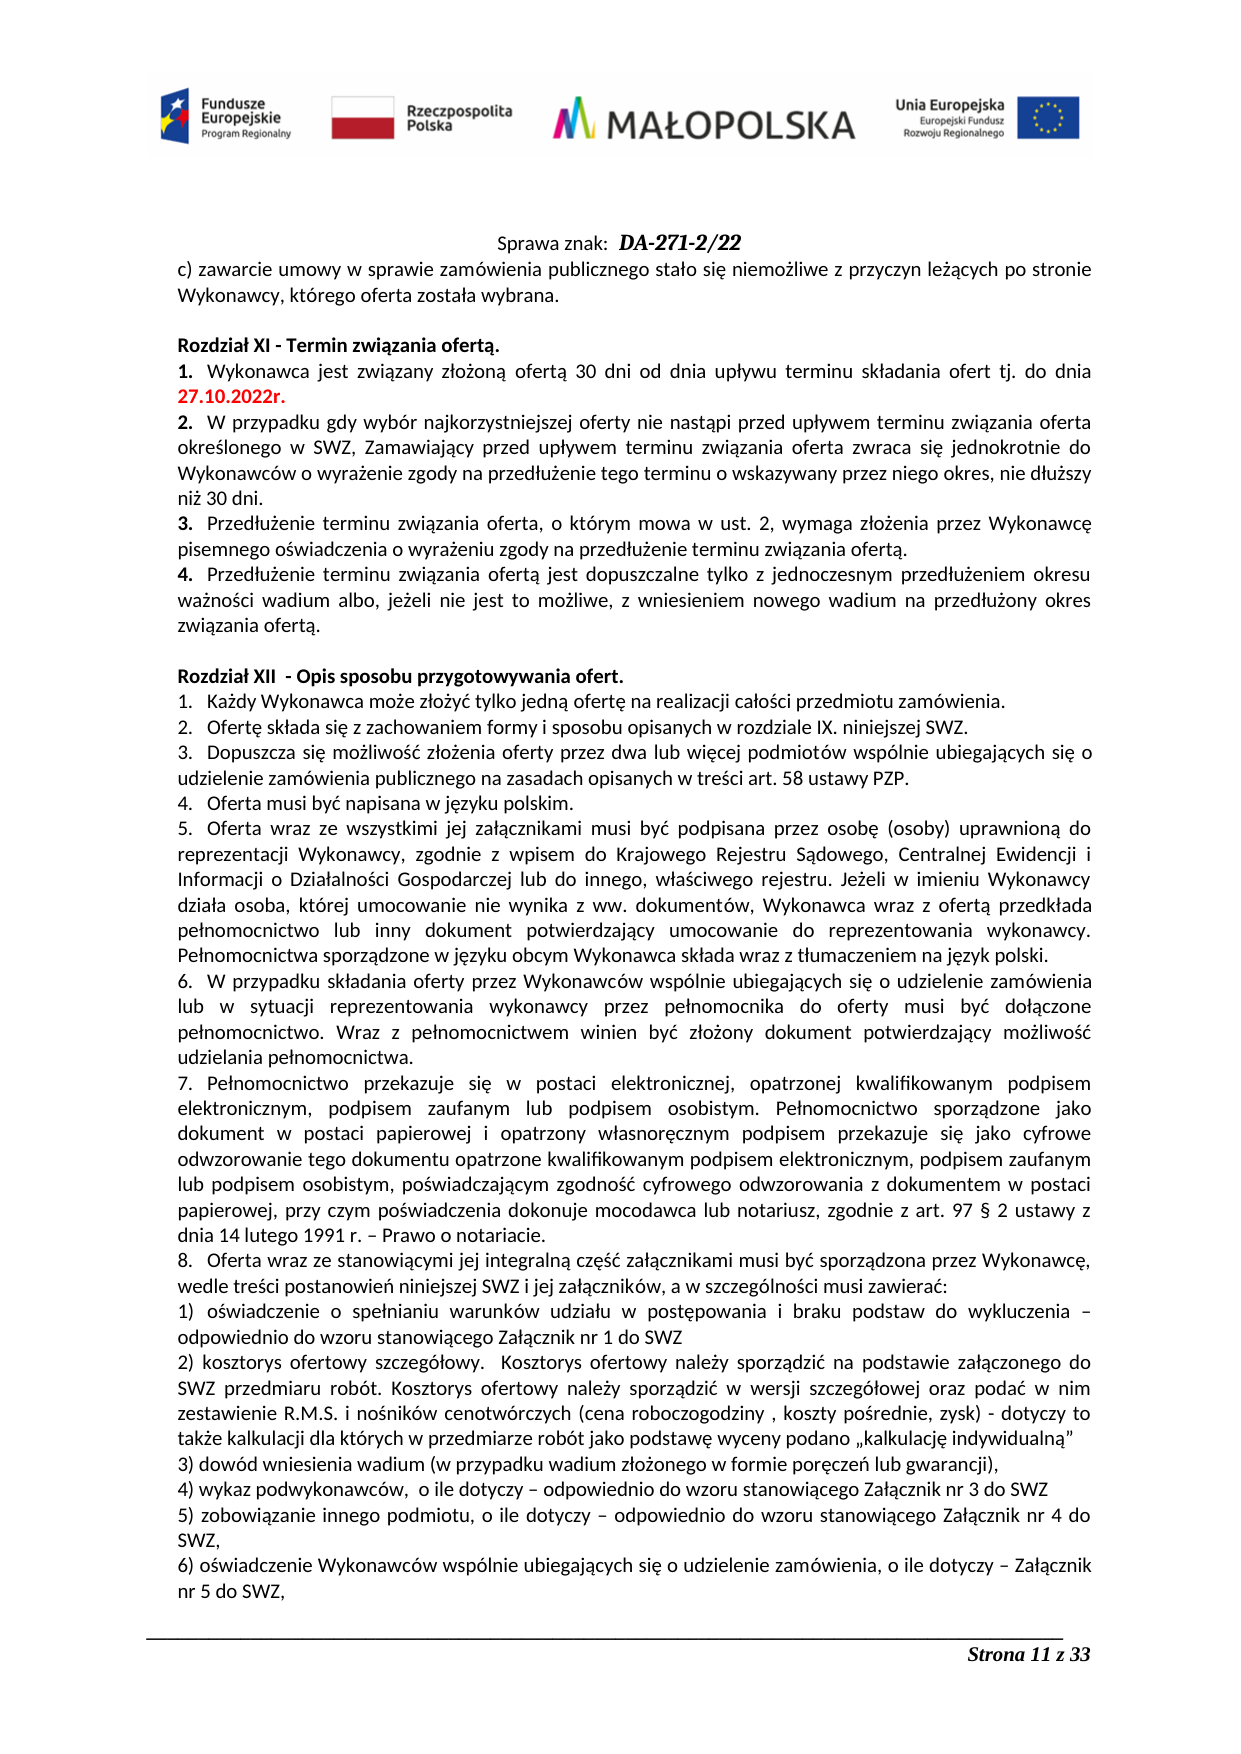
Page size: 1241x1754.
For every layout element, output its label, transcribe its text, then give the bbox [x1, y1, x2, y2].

text 4) wykaz podwykonawców, o ile dotyczy – odpowiednio do wzoru stanowiącego Załącznik nr 3 do SWZ [177, 1476, 1092, 1502]
text 2) kosztorys ofertowy szczegółowy. Kosztorys ofertowy należy sporządzić na podstawie załączonego do SWZ przedmiaru robót. Kosztorys ofertowy należy sporządzić w wersji szczegółowej oraz podać w nim zestawienie R.M.S. i nośników cenotwórczych (cena roboczogodziny , koszty pośrednie, zysk) - dotyczy to także kalkulacji dla których w przedmiarze robót jako podstawę wyceny podano „kalkulację indywidualną” [177, 1349, 1092, 1451]
text 3. Dopuszcza się możliwość złożenia oferty przez dwa lub więcej podmiotów wspólnie ubiegających się o udzielenie zamówienia publicznego na zasadach opisanych w treści art. 58 ustawy PZP. [177, 739, 1092, 790]
text c) zawarcie umowy w sprawie zamówienia publicznego stało się niemożliwe z przyczyn leżących po stronie Wykonawcy, którego oferta została wybrana. [177, 256, 1092, 307]
list Wykonawca jest związany złożoną ofertą 30 dni od dnia upływu terminu składania ofert tj. do dnia 27.10.2022r. [177, 358, 1092, 409]
text 2. Ofertę składa się z zachowaniem formy i sposobu opisanych w rozdziale IX. niniejszej SWZ. [177, 714, 1092, 739]
text 4. Oferta musi być napisana w języku polskim. [177, 790, 1092, 816]
text 8. Oferta wraz ze stanowiącymi jej integralną część załącznikami musi być sporządzona przez Wykonawcę, wedle treści postanowień niniejszej SWZ i jej załączników, a w szczególności musi zawierać: [177, 1248, 1092, 1298]
text 6. W przypadku składania oferty przez Wykonawców wspólnie ubiegających się o udzielenie zamówienia lub w sytuacji reprezentowania wykonawcy przez pełnomocnika do oferty musi być dołączone pełnomocnictwo. Wraz z pełnomocnictwem winien być złożony dokument potwierdzający możliwość udzielania pełnomocnictwa. [177, 968, 1092, 1070]
text 3) dowód wniesienia wadium (w przypadku wadium złożonego w formie poręczeń lub gwarancji), [177, 1451, 1092, 1476]
text 1. Każdy Wykonawca może złożyć tylko jedną ofertę na realizacji całości przedmiotu zamówienia. [177, 688, 1092, 714]
text 1) oświadczenie o spełnianiu warunków udziału w postępowania i braku podstaw do wykluczenia – odpowiednio do wzoru stanowiącego Załącznik nr 1 do SWZ [177, 1298, 1092, 1349]
text 5. Oferta wraz ze wszystkimi jej załącznikami musi być podpisana przez osobę (osoby) uprawnioną do reprezentacji Wykonawcy, zgodnie z wpisem do Krajowego Rejestru Sądowego, Centralnej Ewidencji i Informacji o Działalności Gospodarczej lub do innego, właściwego rejestru. Jeżeli w imieniu Wykonawcy działa osoba, której umocowanie nie wynika z ww. dokumentów, Wykonawca wraz z ofertą przedkłada pełnomocnictwo lub inny dokument potwierdzający umocowanie do reprezentowania wykonawcy. Pełnomocnictwa sporządzone w języku obcym Wykonawca składa wraz z tłumaczeniem na język polski. [177, 816, 1092, 968]
list Przedłużenie terminu związania oferta, o którym mowa w ust. 2, wymaga złożenia przez Wykonawcę pisemnego oświadczenia o wyrażeniu zgody na przedłużenie terminu związania ofertą. [177, 511, 1092, 561]
list W przypadku gdy wybór najkorzystniejszej oferty nie nastąpi przed upływem terminu związania oferta określonego w SWZ, Zamawiający przed upływem terminu związania oferta zwraca się jednokrotnie do Wykonawców o wyrażenie zgody na przedłużenie tego terminu o wskazywany przez niego okres, nie dłuższy niż 30 dni. [177, 409, 1092, 511]
list Przedłużenie terminu związania ofertą jest dopuszczalne tylko z jednoczesnym przedłużeniem okresu ważności wadium albo, jeżeli nie jest to możliwe, z wniesieniem nowego wadium na przedłużony okres związania ofertą. [177, 561, 1092, 638]
picture [147, 73, 1093, 158]
text 5) zobowiązanie innego podmiotu, o ile dotyczy – odpowiednio do wzoru stanowiącego Załącznik nr 4 do SWZ, [177, 1502, 1092, 1553]
text 6) oświadczenie Wykonawców wspólnie ubiegających się o udzielenie zamówienia, o ile dotyczy – Załącznik nr 5 do SWZ, [177, 1553, 1092, 1603]
text 7. Pełnomocnictwo przekazuje się w postaci elektronicznej, opatrzonej kwalifikowanym podpisem elektronicznym, podpisem zaufanym lub podpisem osobistym. Pełnomocnictwo sporządzone jako dokument w postaci papierowej i opatrzony własnoręcznym podpisem przekazuje się jako cyfrowe odwzorowanie tego dokumentu opatrzone kwalifikowanym podpisem elektronicznym, podpisem zaufanym lub podpisem osobistym, poświadczającym zgodność cyfrowego odwzorowania z dokumentem w postaci papierowej, przy czym poświadczenia dokonuje mocodawca lub notariusz, zgodnie z art. 97 § 2 ustawy z dnia 14 lutego 1991 r. – Prawo o notariacie. [177, 1070, 1092, 1248]
text Rozdział XI - Termin związania ofertą. [177, 333, 1092, 358]
text Rozdział XII - Opis sposobu przygotowywania ofert. [177, 663, 1092, 688]
